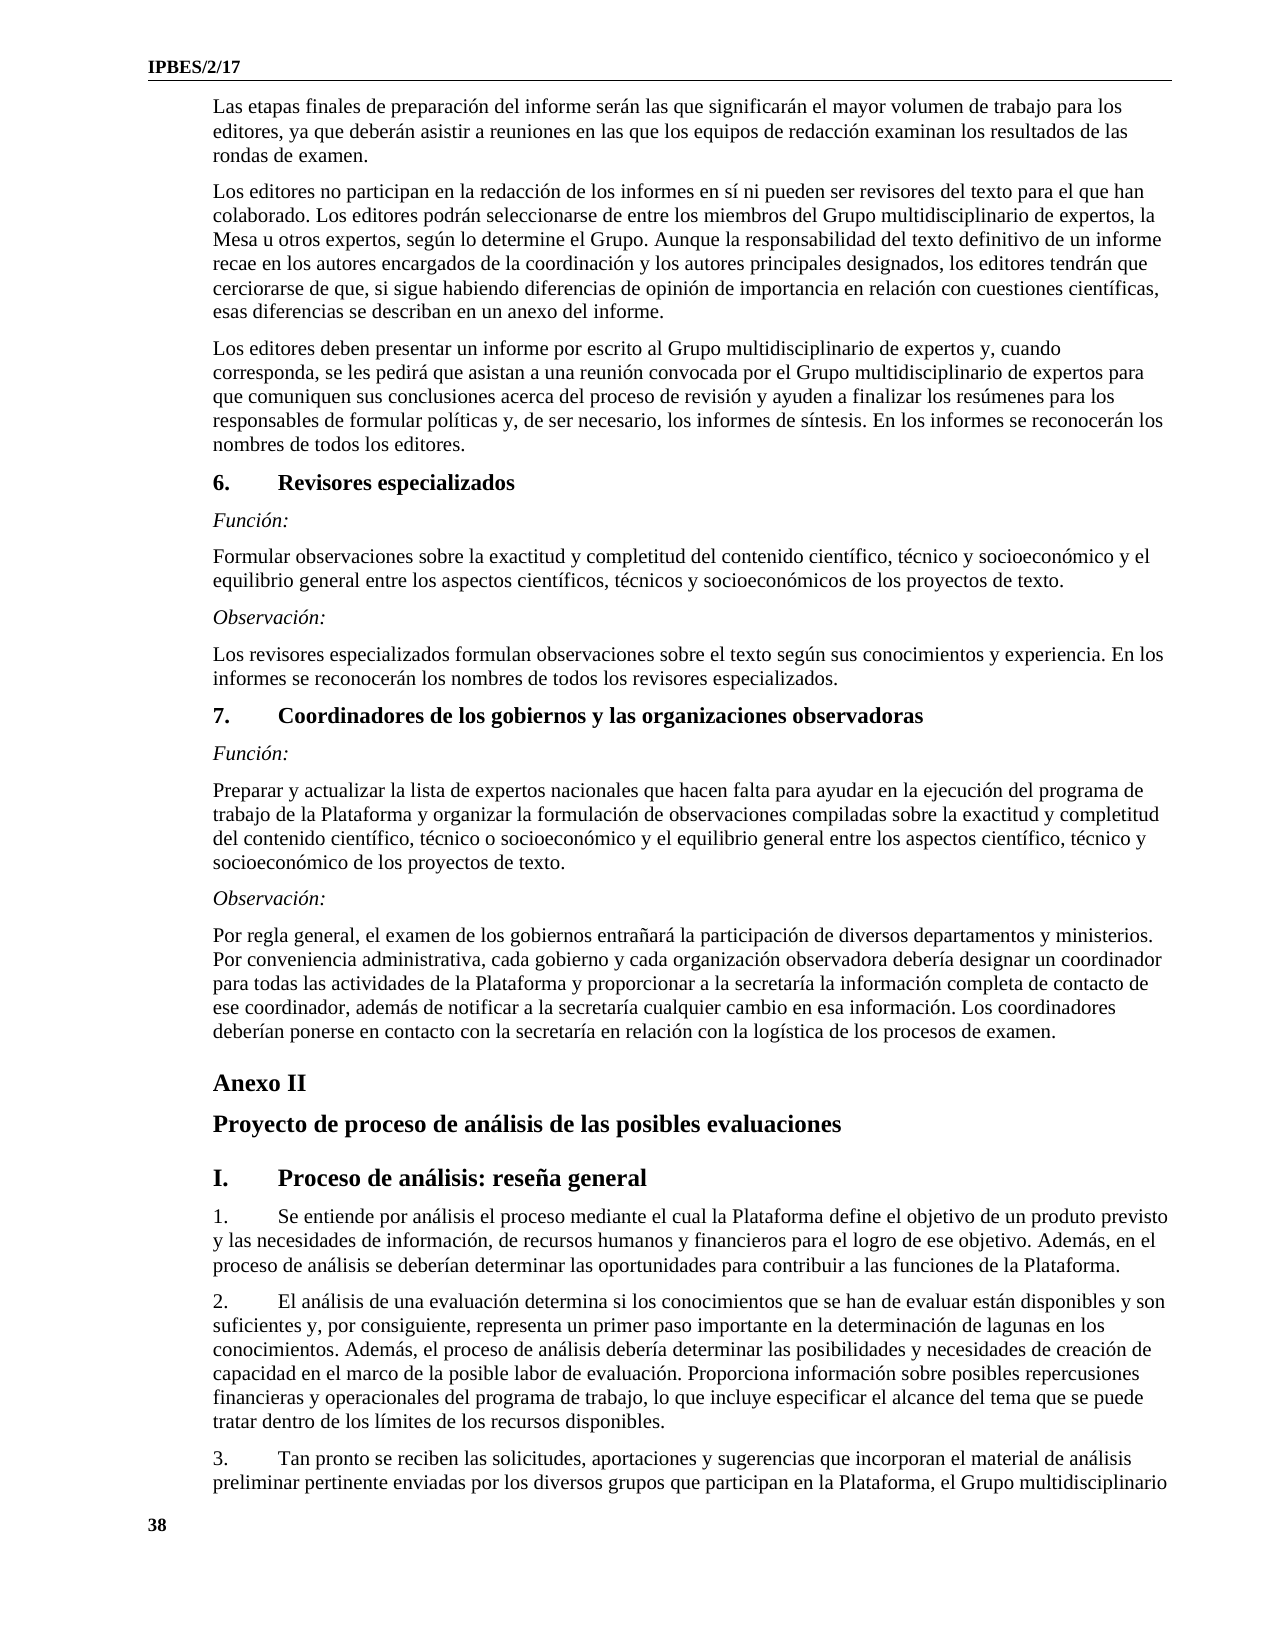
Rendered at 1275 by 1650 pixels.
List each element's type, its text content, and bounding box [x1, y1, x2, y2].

list Coordinadores de los gobiernos y las organizaciones observadoras [213, 702, 1172, 728]
text Los editores deben presentar un informe por escrito al Grupo multidisciplinario de expertos y, cuando corresponda, se les pedirá que asistan a una reunión convocada por el Grupo multidisciplinario de expertos para que comuniquen sus conclusiones acerca del proceso de revisión y ayuden a finalizar los resúmenes para los responsables de formular políticas y, de ser necesario, los informes de síntesis. En los informes se reconocerán los nombres de todos los editores. [213, 336, 1172, 456]
text Por regla general, el examen de los gobiernos entrañará la participación de diversos departamentos y ministerios. Por conveniencia administrativa, cada gobierno y cada organización observadora debería designar un coordinador para todas las actividades de la Plataforma y proporcionar a la secretaría la información completa de contacto de ese coordinador, además de notificar a la secretaría cualquier cambio en esa información. Los coordinadores deberían ponerse en contacto con la secretaría en relación con la logística de los procesos de examen. [213, 923, 1172, 1043]
title Proyecto de proceso de análisis de las posibles evaluaciones [213, 1109, 1172, 1138]
text Observación: [213, 605, 1172, 629]
title I. Proceso de análisis: reseña general [148, 1163, 1172, 1192]
list Revisores especializados [213, 469, 1172, 495]
text Los editores no participan en la redacción de los informes en sí ni pueden ser revisores del texto para el que han colaborado. Los editores podrán seleccionarse de entre los miembros del Grupo multidisciplinario de expertos, la Mesa u otros expertos, según lo determine el Grupo. Aunque la responsabilidad del texto definitivo de un informe recae en los autores encargados de la coordinación y los autores principales designados, los editores tendrán que cerciorarse de que, si sigue habiendo diferencias de opinión de importancia en relación con cuestiones científicas, esas diferencias se describan en un anexo del informe. [213, 179, 1172, 323]
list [213, 1446, 1172, 1494]
text Formular observaciones sobre la exactitud y completitud del contenido científico, técnico y socioeconómico y el equilibrio general entre los aspectos científicos, técnicos y socioeconómicos de los proyectos de texto. [213, 544, 1172, 592]
text Preparar y actualizar la lista de expertos nacionales que hacen falta para ayudar en la ejecución del programa de trabajo de la Plataforma y organizar la formulación de observaciones compiladas sobre la exactitud y completitud del contenido científico, técnico o socioeconómico y el equilibrio general entre los aspectos científico, técnico y socioeconómico de los proyectos de texto. [213, 777, 1172, 874]
text Los revisores especializados formulan observaciones sobre el texto según sus conocimientos y experiencia. En los informes se reconocerán los nombres de todos los revisores especializados. [213, 641, 1172, 689]
text Anexo II [213, 1068, 1172, 1097]
text Función: [213, 741, 1172, 765]
text Las etapas finales de preparación del informe serán las que significarán el mayor volumen de trabajo para los editores, ya que deberán asistir a reuniones en las que los equipos de redacción examinan los resultados de las rondas de examen. [213, 94, 1172, 167]
list Se entiende por análisis el proceso mediante el cual la Plataforma define el objetivo de un produto previsto y las necesidades de información, de recursos humanos y financieros para el logro de ese objetivo. Además, en el proceso de análisis se deberían determinar las oportunidades para contribuir a las funciones de la Plataforma. [213, 1204, 1172, 1277]
list El análisis de una evaluación determina si los conocimientos que se han de evaluar están disponibles y son suficientes y, por consiguiente, representa un primer paso importante en la determinación de lagunas en los conocimientos. Además, el proceso de análisis debería determinar las posibilidades y necesidades de creación de capacidad en el marco de la posible labor de evaluación. Proporciona información sobre posibles repercusiones financieras y operacionales del programa de trabajo, lo que incluye especificar el alcance del tema que se puede tratar dentro de los límites de los recursos disponibles. [213, 1289, 1172, 1433]
text Observación: [213, 886, 1172, 910]
text Función: [213, 508, 1172, 532]
